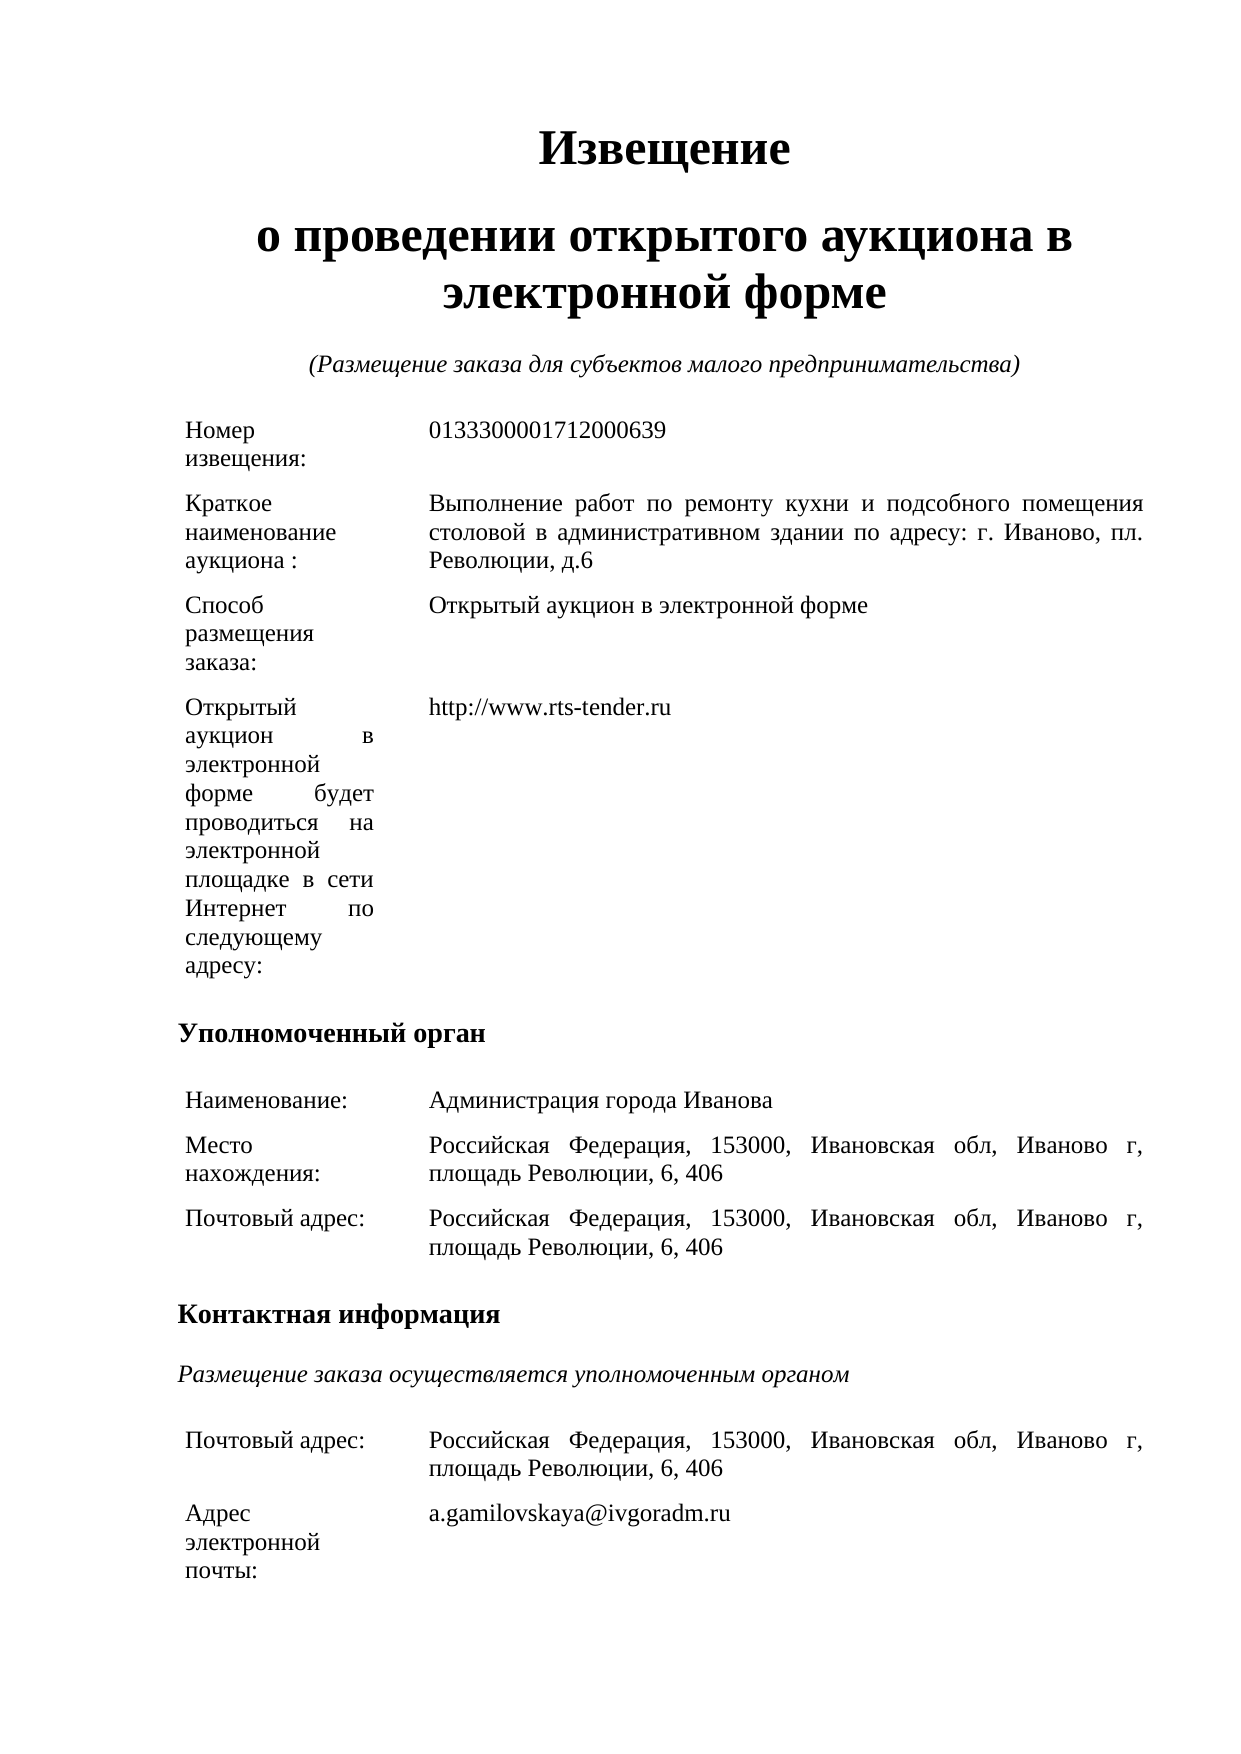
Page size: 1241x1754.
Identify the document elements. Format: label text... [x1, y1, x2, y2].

table_header Российская Федерация, 153000, Ивановская обл, Иваново г, площадь Революции, 6, 406 [421, 1417, 1152, 1490]
table_cell Выполнение работ по ремонту кухни и подсобного помещения столовой в административном здании по адресу: г. Иваново, пл. Революции, д.6 [421, 480, 1152, 582]
table_cell Почтовый адрес: [177, 1195, 421, 1268]
table_cell Место нахождения: [177, 1122, 421, 1195]
table_header Администрация города Иванова [421, 1078, 1152, 1122]
table_cell Способ размещения заказа: [177, 582, 421, 684]
table_cell Адрес электронной почты: [177, 1490, 421, 1592]
table_cell http://www.rts-tender.ru [421, 684, 1152, 987]
table_header Почтовый адрес: [177, 1417, 421, 1490]
text Размещение заказа осуществляется уполномоченным органом [177, 1359, 1152, 1388]
text Контактная информация [177, 1297, 1152, 1330]
text (Размещение заказа для субъектов малого предпринимательства) [177, 349, 1152, 378]
table_header 0133300001712000639 [421, 407, 1152, 480]
text Уполномоченный орган [177, 1016, 1152, 1048]
table_header Наименование: [177, 1078, 421, 1122]
table_cell Открытый аукцион в электронной форме [421, 582, 1152, 684]
table_cell Российская Федерация, 153000, Ивановская обл, Иваново г, площадь Революции, 6, 406 [421, 1195, 1152, 1268]
text о проведении открытого аукциона в электронной форме [177, 205, 1152, 320]
table_cell Российская Федерация, 153000, Ивановская обл, Иваново г, площадь Революции, 6, 406 [421, 1122, 1152, 1195]
table_cell Краткое наименование аукциона : [177, 480, 421, 582]
table_cell Открытый аукцион в электронной форме будет проводиться на электронной площадке в сети Интернет по следующему адресу: [177, 684, 421, 987]
text Извещение [177, 118, 1152, 176]
table_cell a.gamilovskaya@ivgoradm.ru [421, 1490, 1152, 1592]
table_header Номер извещения: [177, 407, 421, 480]
